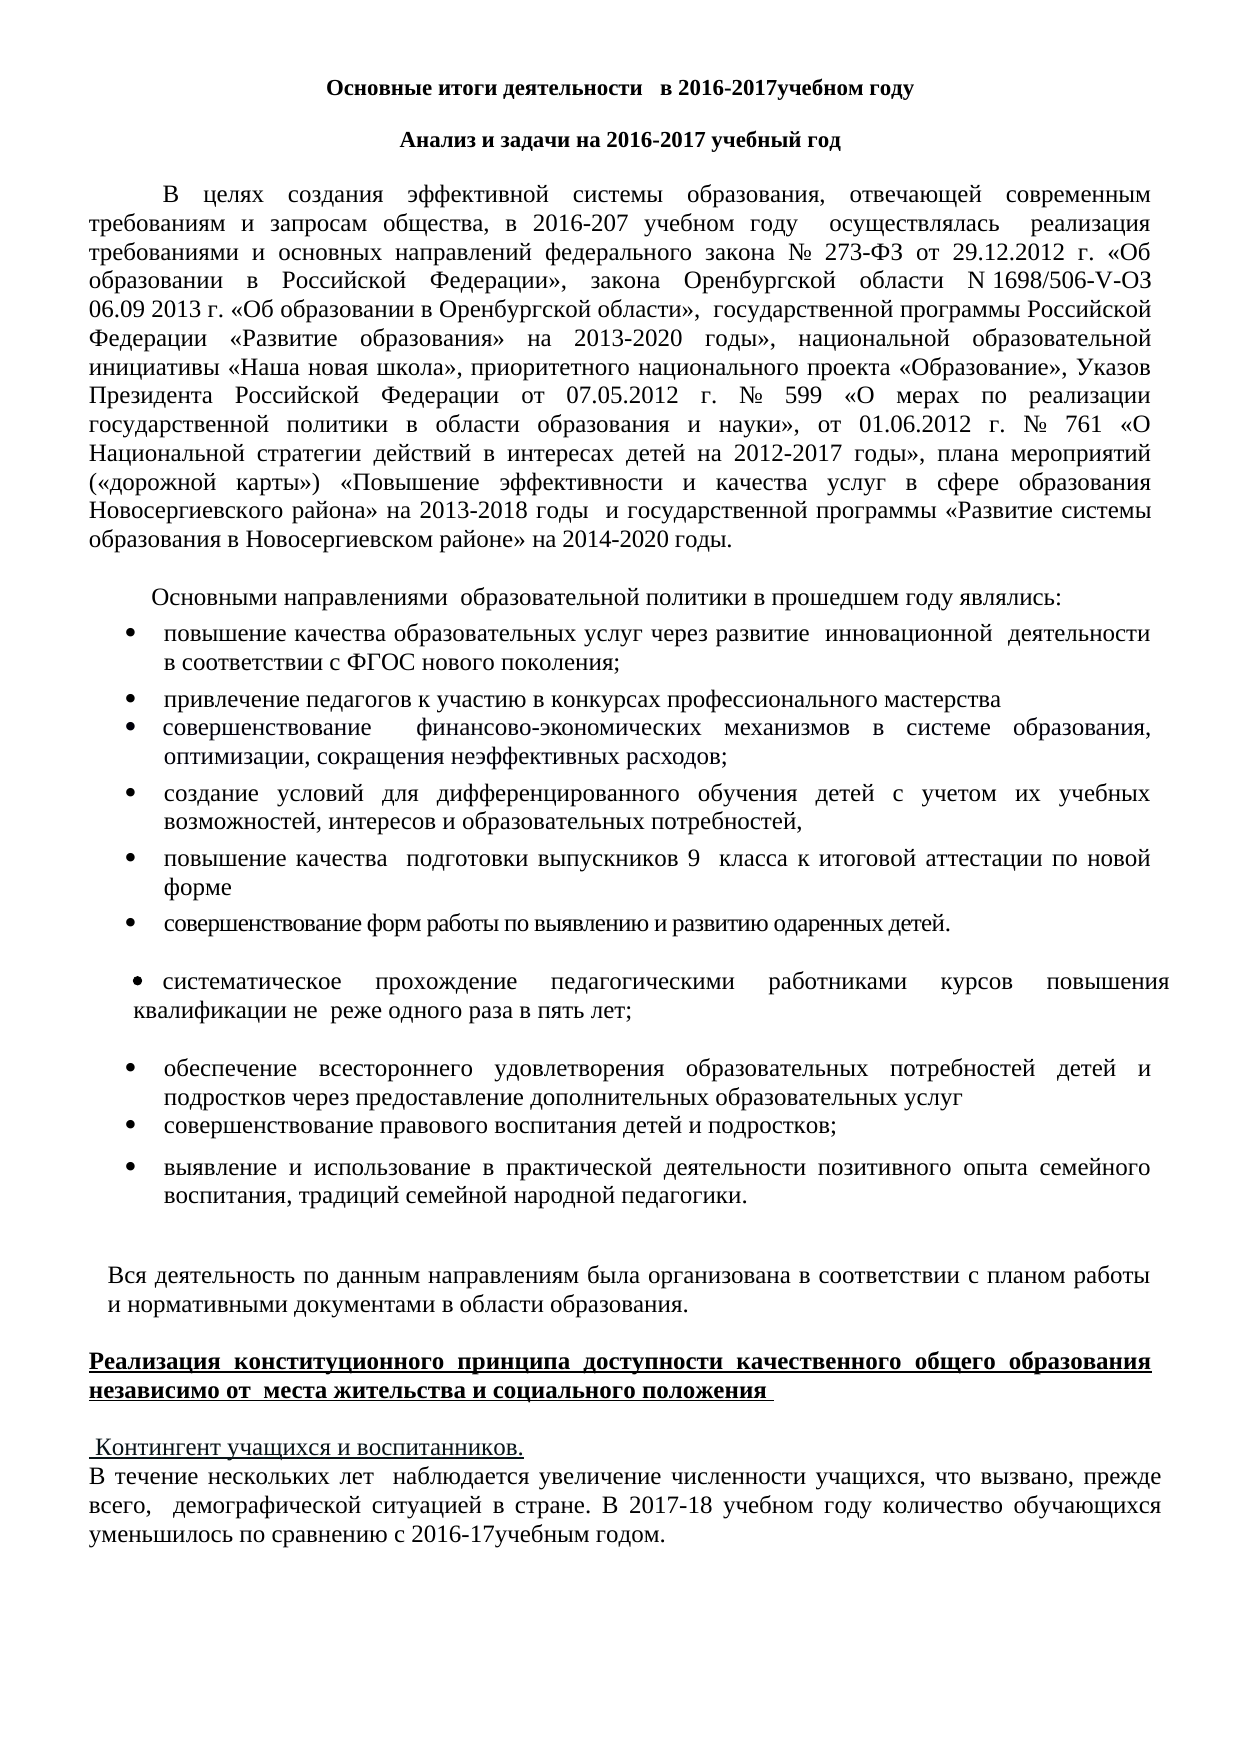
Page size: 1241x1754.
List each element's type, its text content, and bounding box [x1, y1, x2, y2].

list совершенствование форм работы по выявлению и развитию одаренных детей. [126, 908, 1152, 937]
list систематическое прохождение педагогическими работниками курсов повышения квалификации не реже одного раза в пять лет; [133, 966, 1170, 1024]
text Основными направлениями образовательной политики в прошедшем году являлись: [89, 582, 1152, 611]
text Реализация конституционного принципа доступности качественного общего образования независимо от места жительства и социального положения [89, 1373, 1152, 1404]
list создание условий для дифференцированного обучения детей с учетом их учебных возможностей, интересов и образовательных потребностей, [126, 778, 1152, 835]
list совершенствование финансово-экономических механизмов в системе образования, оптимизации, сокращения неэффективных расходов; [126, 712, 1152, 770]
text Реализация конституционного принципа доступности качественного общего образования независимо от места жительства и социального положения [89, 1346, 1152, 1371]
text В течение нескольких лет наблюдается увеличение численности учащихся, что вызвано, прежде всего, демографической ситуацией в стране. В 2017-18 учебном году количество обучающихся уменьшилось по сравнению с 2016-17учебным годом. [89, 1461, 1163, 1547]
text Анализ и задачи на 2016-2017 учебный год [89, 127, 1152, 153]
text Вся деятельность по данным направлениям была организована в соответствии с планом работы и нормативными документами в области образования. [107, 1260, 1152, 1317]
list привлечение педагогов к участию в конкурсах профессионального мастерства [126, 684, 1152, 712]
text В целях создания эффективной системы образования, отвечающей современным требованиям и запросам общества, в 2016-207 учебном году осуществлялась реализация требованиями и основных направлений федерального закона № 273-ФЗ от 29.12.2012 г. «Об образовании в Российской Федерации», закона Оренбургской области N 1698/506-V-ОЗ 06.09 2013 г. «Об образовании в Оренбургской области», государственной программы Российской Федерации «Развитие образования» на 2013-2020 годы», национальной образовательной инициативы «Наша новая школа», приоритетного национального проекта «Образование», Указов Президента Российской Федерации от 07.05.2012 г. № 599 «О мерах по реализации государственной политики в области образования и науки», от 01.06.2012 г. № 761 «О Национальной стратегии действий в интересах детей на 2012-2017 годы», плана мероприятий («дорожной карты») «Повышение эффективности и качества услуг в сфере образования Новосергиевского района» на 2013-2018 годы и государственной программы «Развитие системы образования в Новосергиевском районе» на 2014-2020 годы. [89, 179, 1152, 553]
list выявление и использование в практической деятельности позитивного опыта семейного воспитания, традиций семейной народной педагогики. [126, 1152, 1152, 1209]
text Контингент учащихся и воспитанников. [89, 1432, 1152, 1461]
text Основные итоги деятельности в 2016-2017учебном году [89, 74, 1152, 100]
list повышение качества подготовки выпускников 9 класса к итоговой аттестации по новой форме [126, 843, 1152, 901]
list совершенствование правового воспитания детей и подростков; [126, 1110, 1152, 1139]
list обеспечение всестороннего удовлетворения образовательных потребностей детей и подростков через предоставление дополнительных образовательных услуг [126, 1053, 1152, 1110]
list повышение качества образовательных услуг через развитие инновационной деятельности в соответствии с ФГОС нового поколения; [126, 618, 1152, 676]
